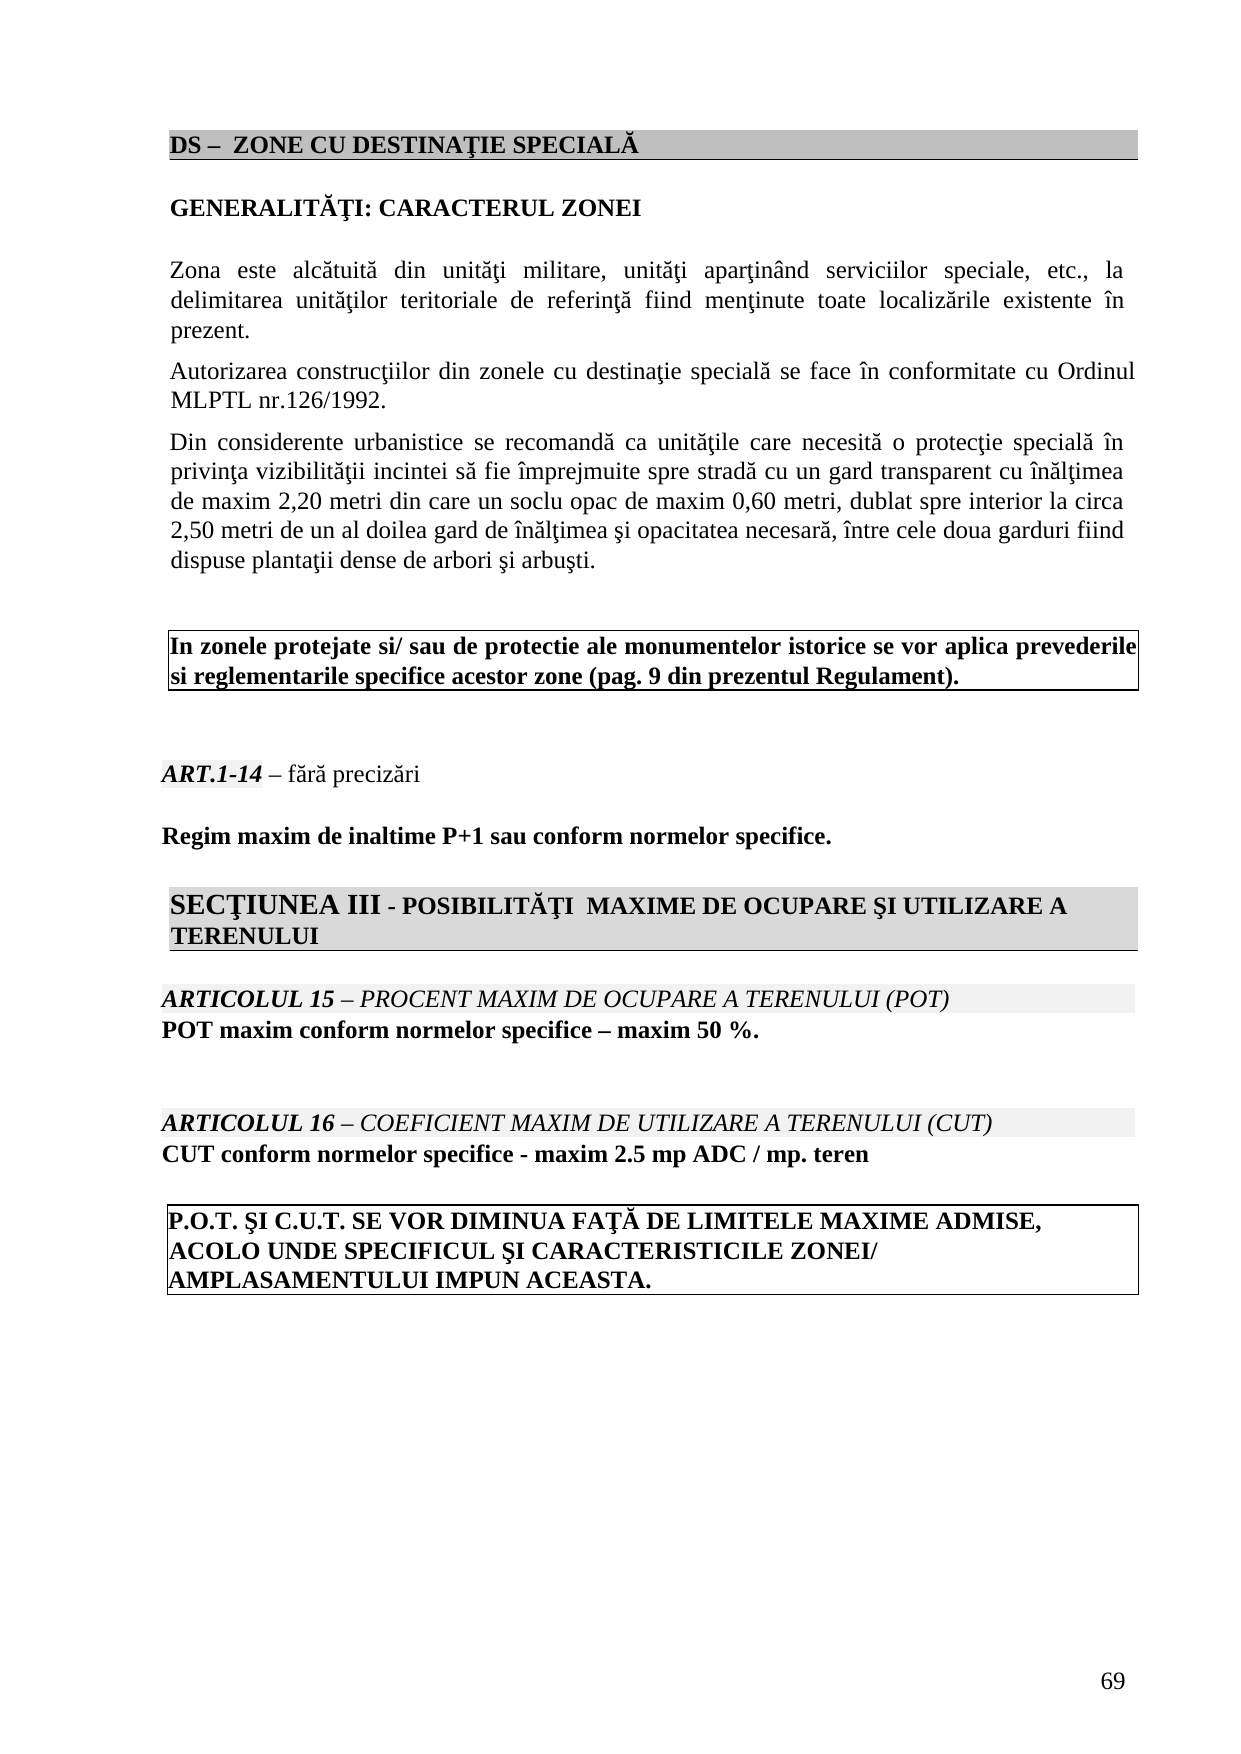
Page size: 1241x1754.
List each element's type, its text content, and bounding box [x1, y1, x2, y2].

text Regim maxim de inaltime P+1 sau conform normelor specifice. [162, 821, 1133, 850]
text AMPLASAMENTULUI IMPUN ACEASTA. [168, 1263, 1138, 1294]
text ARTICOLUL 15 – PROCENT MAXIM DE OCUPARE A TERENULUI (POT) [162, 984, 1135, 1013]
text Autorizarea construcţiilor din zonele cu destinaţie specială se face în conformitate cu Ordinul MLPTL nr.126/1992. [169, 356, 1136, 414]
text P.O.T. ŞI C.U.T. SE VOR DIMINUA FAŢĂ DE LIMITELE MAXIME ADMISE, ACOLO UNDE SPECIFICUL ŞI CARACTERISTICILE ZONEI/ [168, 1206, 1138, 1263]
text Din considerente urbanistice se recomandă ca unităţile care necesită o protecţie specială în privinţa vizibilităţii incintei să fie împrejmuite spre stradă cu un gard transparent cu înălţimea de maxim 2,20 metri din care un soclu opac de maxim 0,60 metri, dublat spre interior la circa 2,50 metri de un al doilea gard de înălţimea şi opacitatea necesară, între cele doua garduri fiind dispuse plantaţii dense de arbori şi arbuşti. [169, 427, 1125, 574]
text POT maxim conform normelor specifice – maxim 50 %. [162, 1015, 1133, 1044]
text ARTICOLUL 16 – COEFICIENT MAXIM DE UTILIZARE A TERENULUI (CUT) [162, 1108, 1135, 1137]
text In zonele protejate si/ sau de protectie ale monumentelor istorice se vor aplica prevederile si reglementarile specifice acestor zone (pag. 9 din prezentul Regulament). [169, 631, 1138, 689]
text ART.1-14 – fără precizări [162, 759, 1136, 788]
text CUT conform normelor specifice - maxim 2.5 mp ADC / mp. teren [162, 1139, 1133, 1167]
subtitle SECŢIUNEA III - POSIBILITĂŢI MAXIME DE OCUPARE ŞI UTILIZARE A TERENULUI [169, 887, 1138, 951]
text Zona este alcătuită din unităţi militare, unităţi aparţinând serviciilor speciale, etc., la delimitarea unităţilor teritoriale de referinţă fiind menţinute toate localizările existente în prezent. [169, 256, 1125, 343]
subtitle DS – ZONE CU DESTINAŢIE SPECIALĂ [169, 130, 1138, 160]
text GENERALITĂŢI: CARACTERUL ZONEI [169, 193, 1133, 222]
